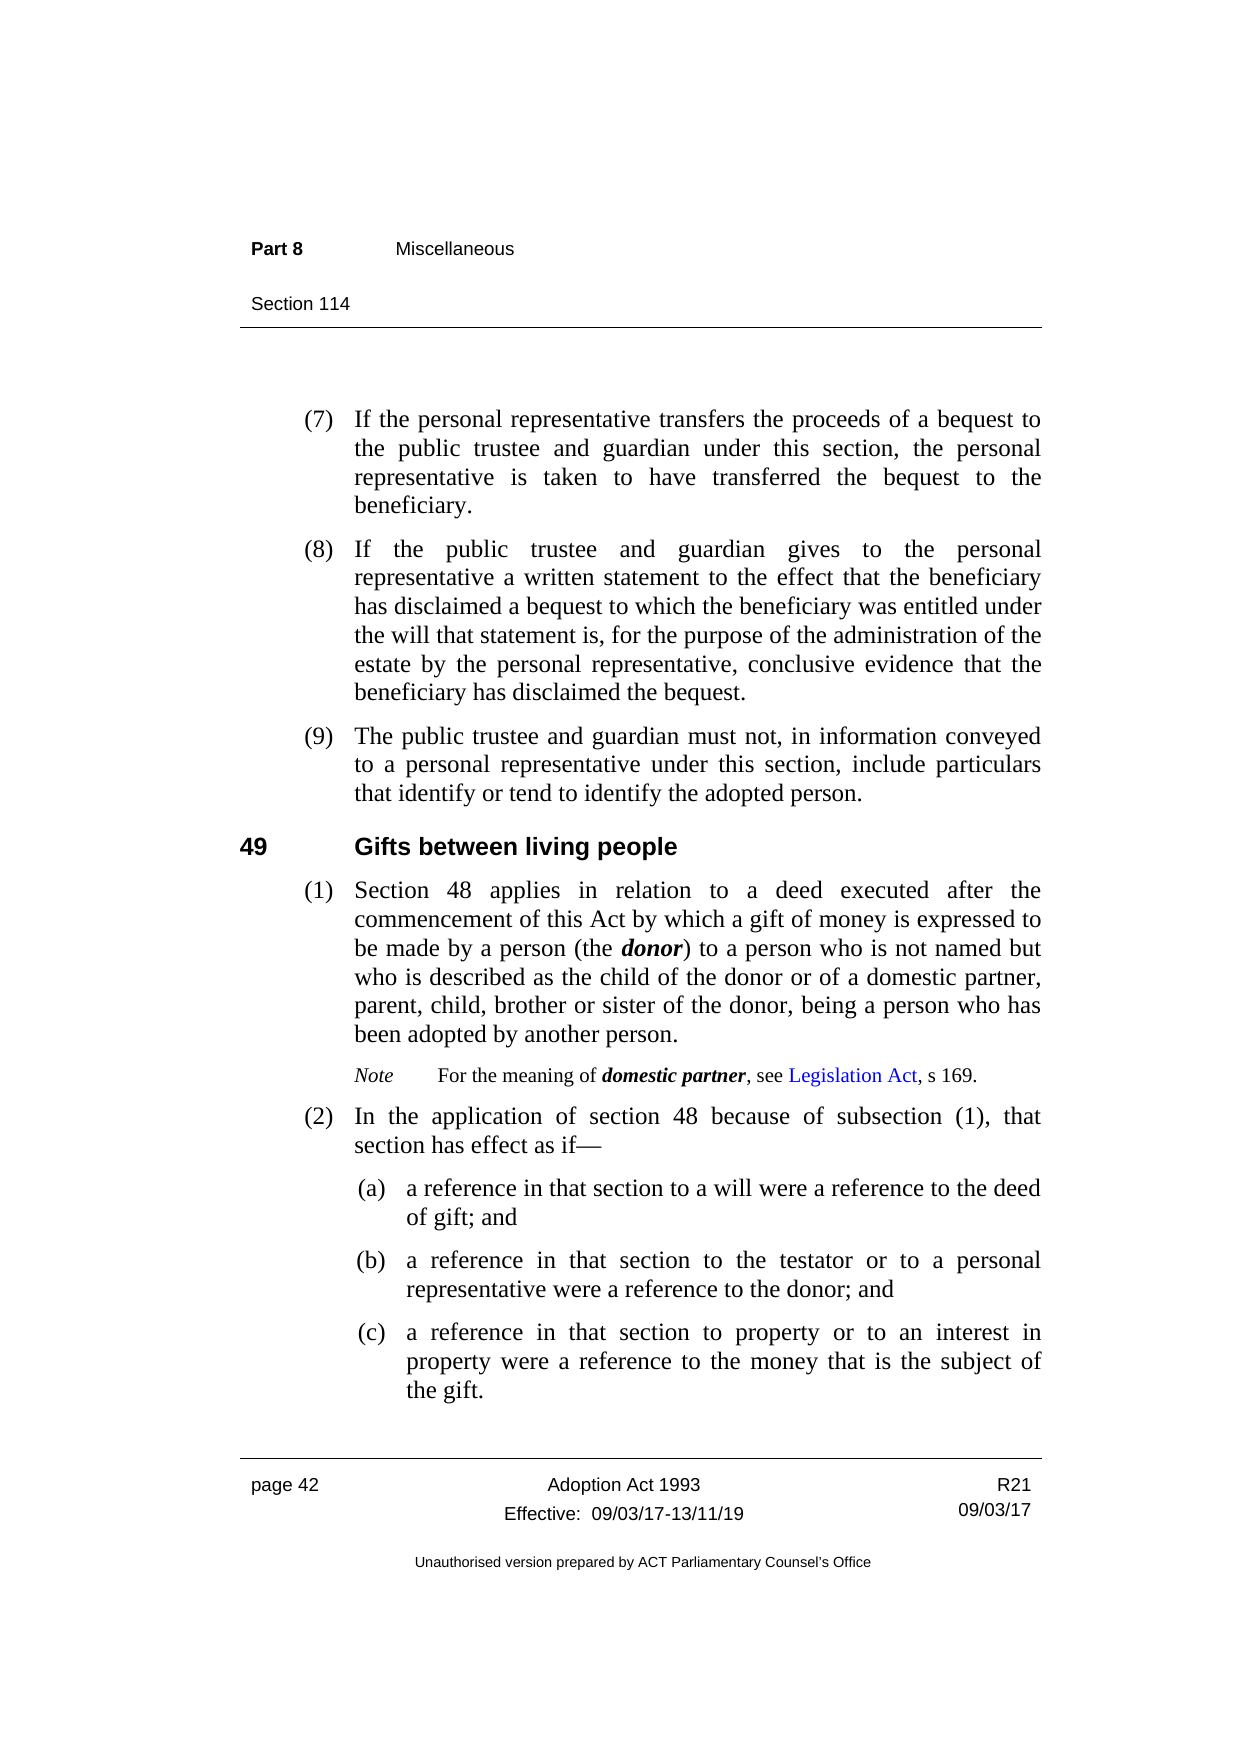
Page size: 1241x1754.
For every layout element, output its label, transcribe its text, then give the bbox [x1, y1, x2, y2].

text (a) a reference in that section to a will were a reference to the deed of gift; and [239, 1173, 1042, 1231]
text (8) If the public trustee and guardian gives to the personal representative a written statement to the effect that the beneficiary has disclaimed a bequest to which the beneficiary was entitled under the will that statement is, for the purpose of the administration of the estate by the personal representative, conclusive evidence that the beneficiary has disclaimed the bequest. [239, 534, 1042, 706]
text 49 Gifts between living people [239, 832, 1042, 861]
text (b) a reference in that section to the testator or to a personal representative were a reference to the donor; and [239, 1245, 1042, 1303]
text (9) The public trustee and guardian must not, in information conveyed to a personal representative under this section, include particulars that identify or tend to identify the adopted person. [239, 721, 1042, 807]
text (2) In the application of section 48 because of subsection (1), that section has effect as if— [239, 1101, 1042, 1159]
text (c) a reference in that section to property or to an interest in property were a reference to the money that is the subject of the gift. [239, 1317, 1042, 1404]
text (1) Section 48 applies in relation to a deed executed after the commencement of this Act by which a gift of money is expressed to be made by a person (the donor) to a person who is not named but who is described as the child of the donor or of a domestic partner, parent, child, brother or sister of the donor, being a person who has been adopted by another person. [239, 875, 1042, 1048]
text (7) If the personal representative transfers the proceeds of a bequest to the public trustee and guardian under this section, the personal representative is taken to have transferred the bequest to the beneficiary. [239, 404, 1042, 519]
text Note For the meaning of domestic partner, see Legislation Act, s 169. [354, 1062, 1042, 1087]
